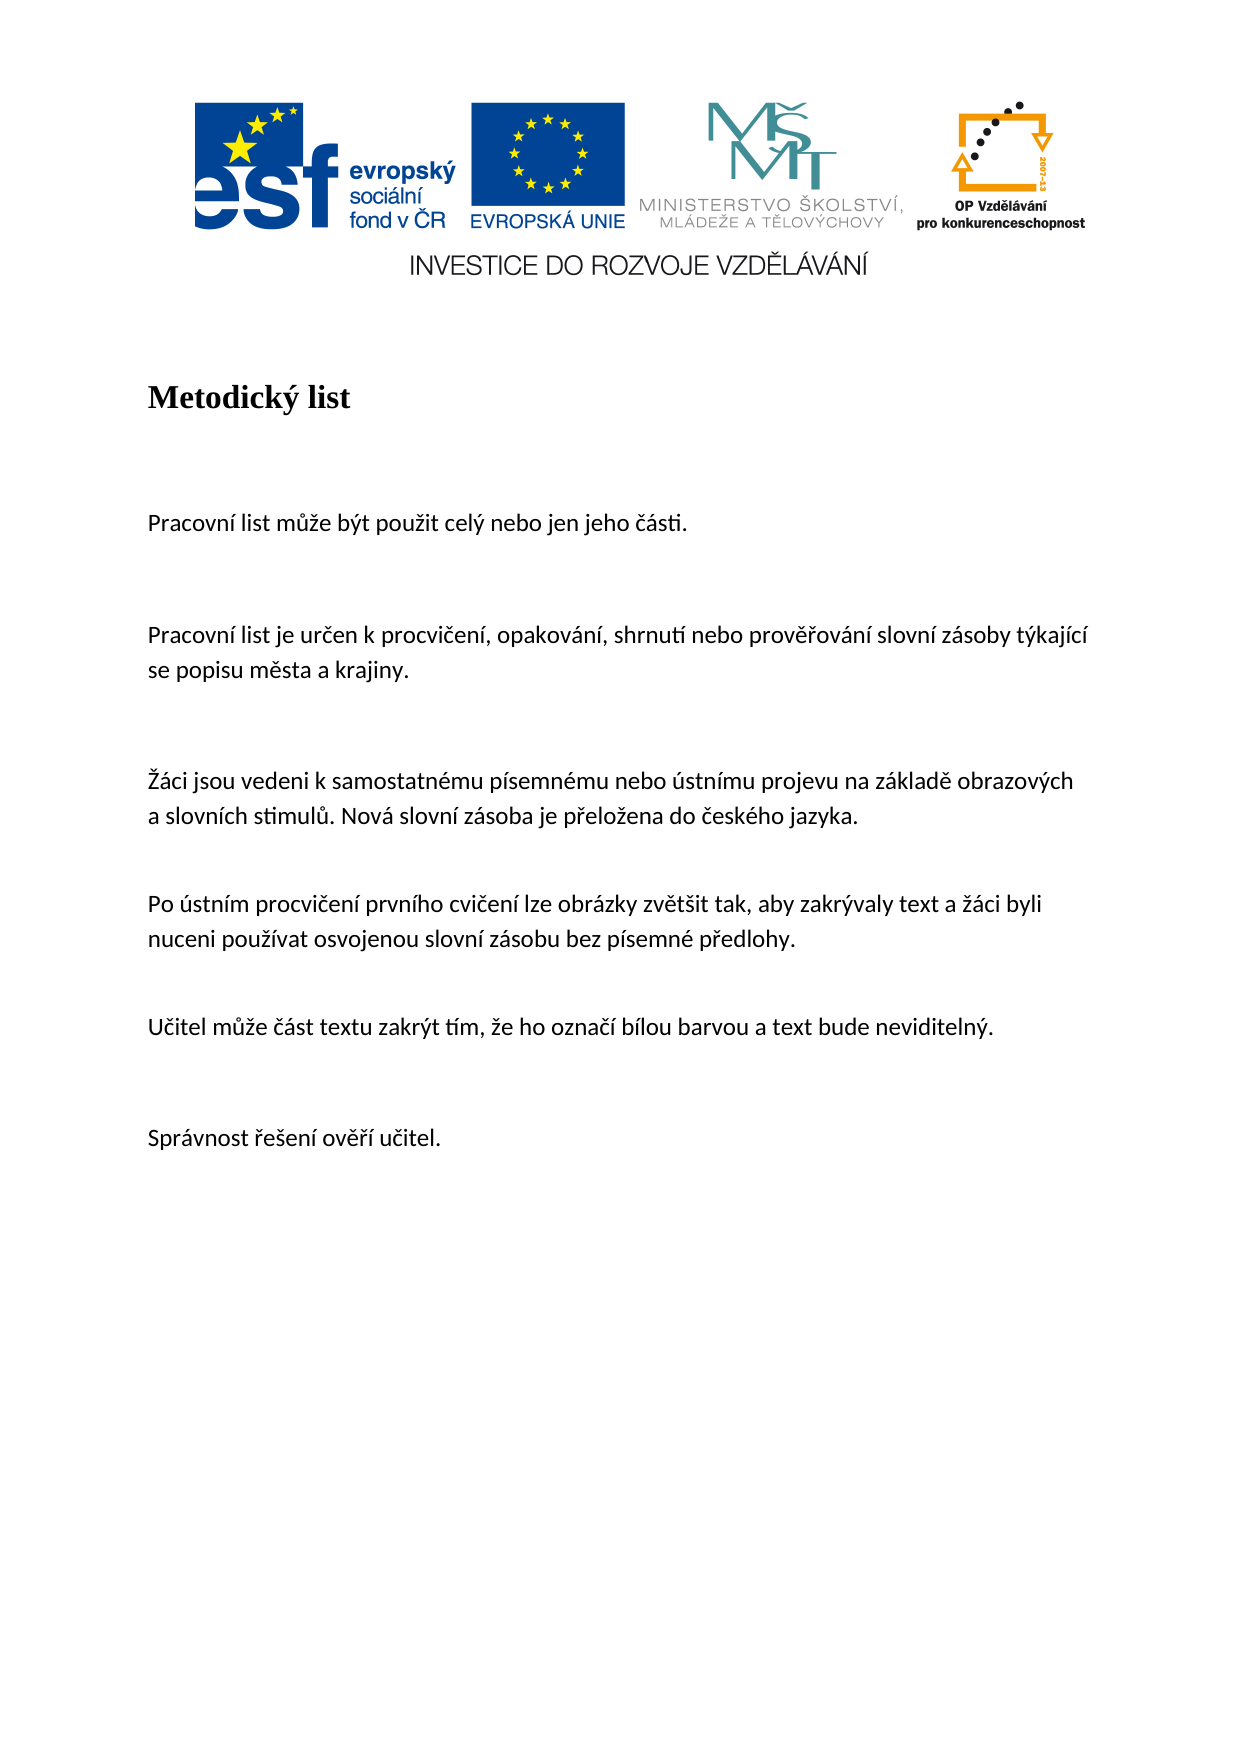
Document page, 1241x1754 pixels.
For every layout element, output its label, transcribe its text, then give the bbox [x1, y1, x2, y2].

text Metodický list [148, 377, 1093, 416]
text Pracovní list může být použit celý nebo jen jeho části. [148, 507, 1093, 538]
text Žáci jsou vedeni k samostatnému písemnému nebo ústnímu projevu na základě obrazových a slovních stimulů. Nová slovní zásoba je přeložena do českého jazyka. [148, 765, 1093, 863]
text Po ústním procvičení prvního cvičení lze obrázky zvětšit tak, aby zakrývaly text a žáci byli nuceni používat osvojenou slovní zásobu bez písemné předlohy. [148, 888, 1093, 986]
text Pracovní list je určen k procvičení, opakování, shrnutí nebo prověřování slovní zásoby týkající se popisu města a krajiny. [148, 619, 1093, 684]
text Správnost řešení ověří učitel. [148, 1122, 1093, 1153]
text Učitel může část textu zakrýt tím, že ho označí bílou barvou a text bude neviditelný. [148, 1011, 1093, 1041]
picture [147, 62, 1146, 307]
